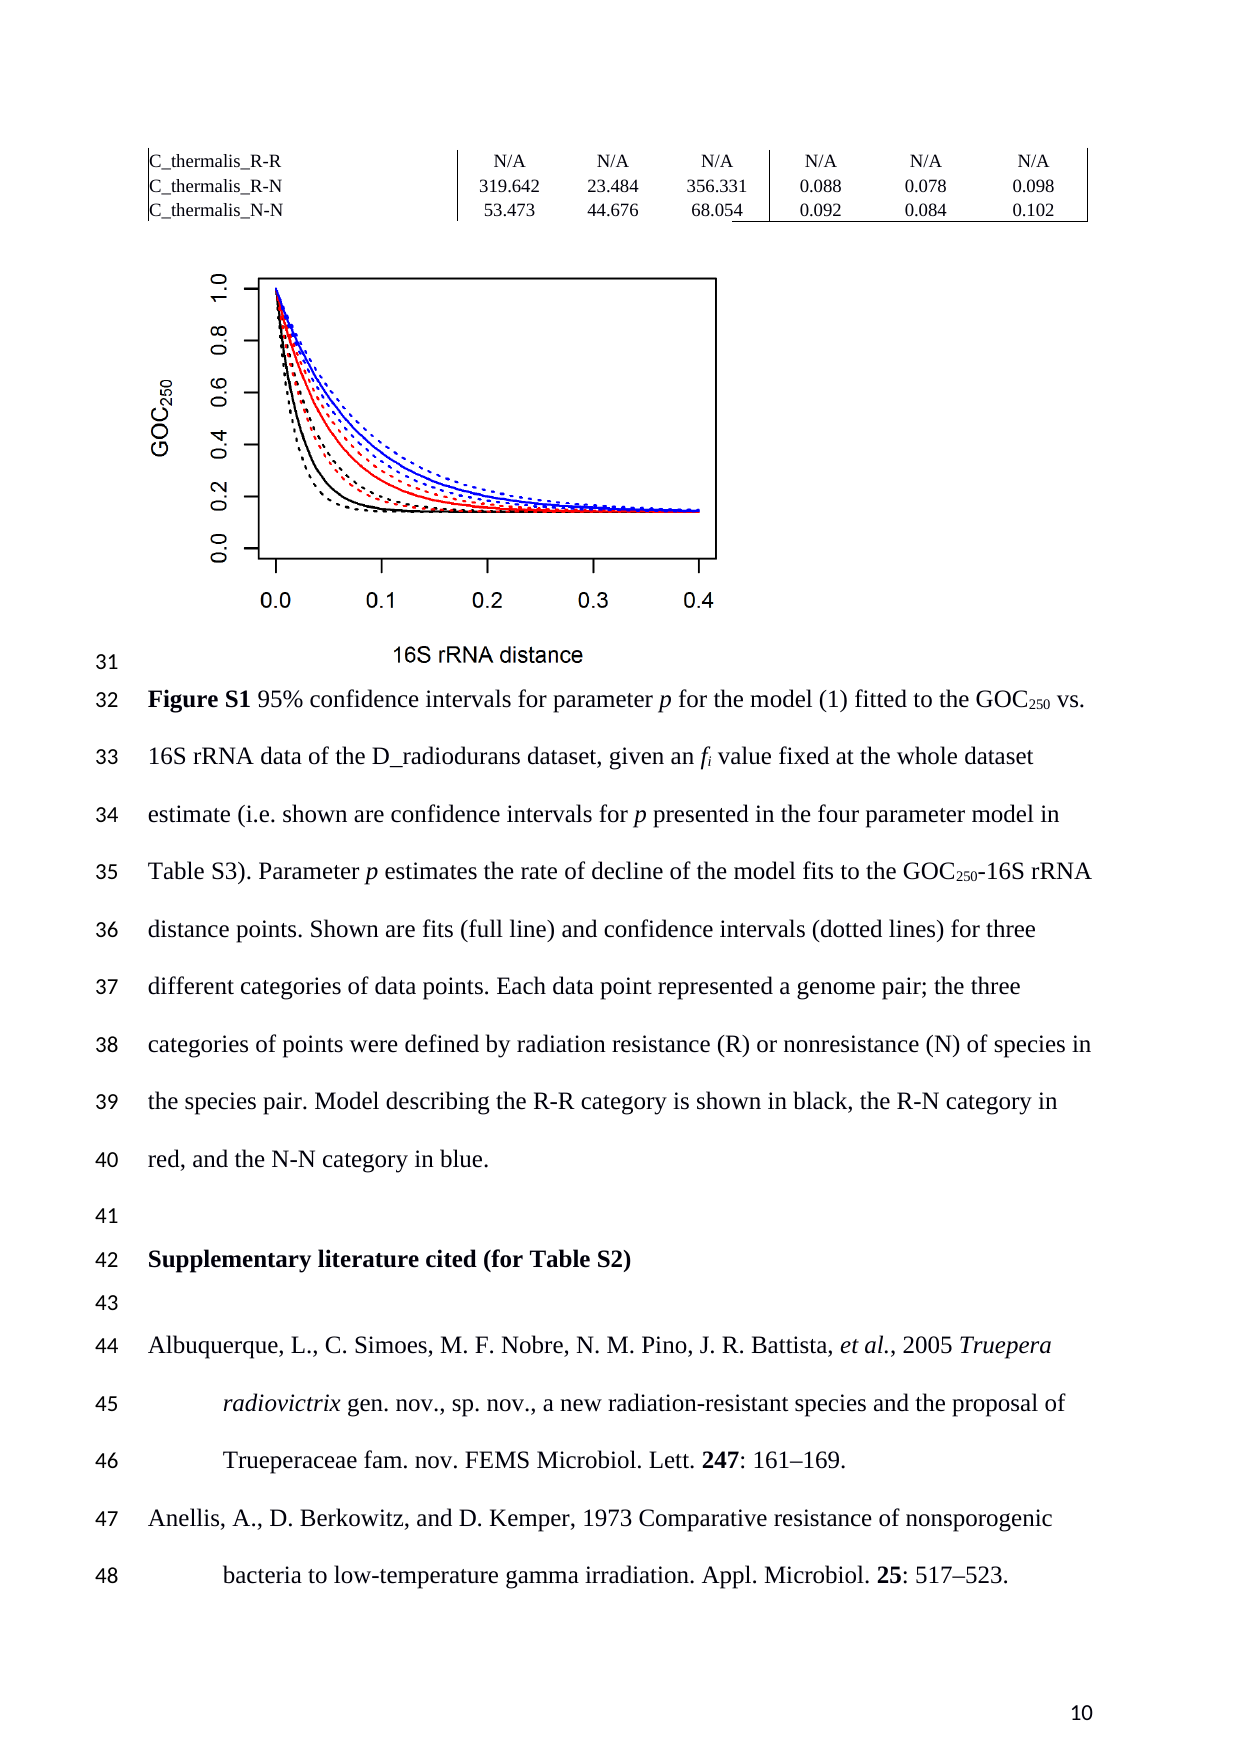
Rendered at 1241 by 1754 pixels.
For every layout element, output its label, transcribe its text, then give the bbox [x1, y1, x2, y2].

table_cell N/A [665, 150, 769, 172]
table_cell 319.642 [458, 174, 560, 196]
table_cell 0.098 [981, 174, 1087, 196]
table_cell 0.078 [873, 174, 979, 196]
table_cell 0.102 [981, 199, 1087, 221]
table_cell 0.084 [873, 199, 979, 221]
table_cell N/A [873, 150, 979, 172]
text Supplementary literature cited (for Table S2) [148, 1244, 1093, 1273]
table_cell C_thermalis_N-N [149, 199, 457, 221]
table_cell 0.088 [770, 174, 871, 196]
text Anellis, A., D. Berkowitz, and D. Kemper, 1973 Comparative resistance of nonsporogenic bacteria to low-temperature gamma irradiation. Appl. Microbiol. 25: 517–523. [148, 1503, 1093, 1589]
text Albuquerque, L., C. Simoes, M. F. Nobre, N. M. Pino, J. R. Battista, et al., 2005 Truepera radiovictrix gen. nov., sp. nov., a new radiation-resistant species and the proposal of Trueperaceae fam. nov. FEMS Microbiol. Lett. 247: 161–169. [148, 1331, 1093, 1474]
table_cell N/A [458, 150, 560, 172]
table_cell 68.054 [665, 199, 769, 221]
table_cell 53.473 [458, 199, 560, 221]
picture [147, 221, 732, 670]
table_cell 44.676 [562, 199, 663, 221]
table_cell C_thermalis_R-N [149, 174, 457, 196]
text Figure S1 95% confidence intervals for parameter p for the model (1) fitted to the GOC250 vs. 16S rRNA data of the D_radiodurans dataset, given an fi value fixed at the whole dataset estimate (i.e. shown are confidence intervals for p presented in the four parameter model in Table S3). Parameter p estimates the rate of decline of the model fits to the GOC250-16S rRNA distance points. Shown are fits (full line) and confidence intervals (dotted lines) for three different categories of data points. Each data point represented a genome pair; the three categories of points were defined by radiation resistance (R) or nonresistance (N) of species in the species pair. Model describing the R-R category is shown in black, the R-N category in red, and the N-N category in blue. [148, 684, 1093, 1172]
table_cell N/A [562, 150, 663, 172]
table_cell 356.331 [665, 174, 769, 196]
table_cell C_thermalis_R-R [149, 150, 457, 172]
table_cell 23.484 [562, 174, 663, 196]
table_cell N/A [981, 150, 1087, 172]
table_cell N/A [770, 150, 871, 172]
table_cell 0.092 [770, 199, 871, 221]
